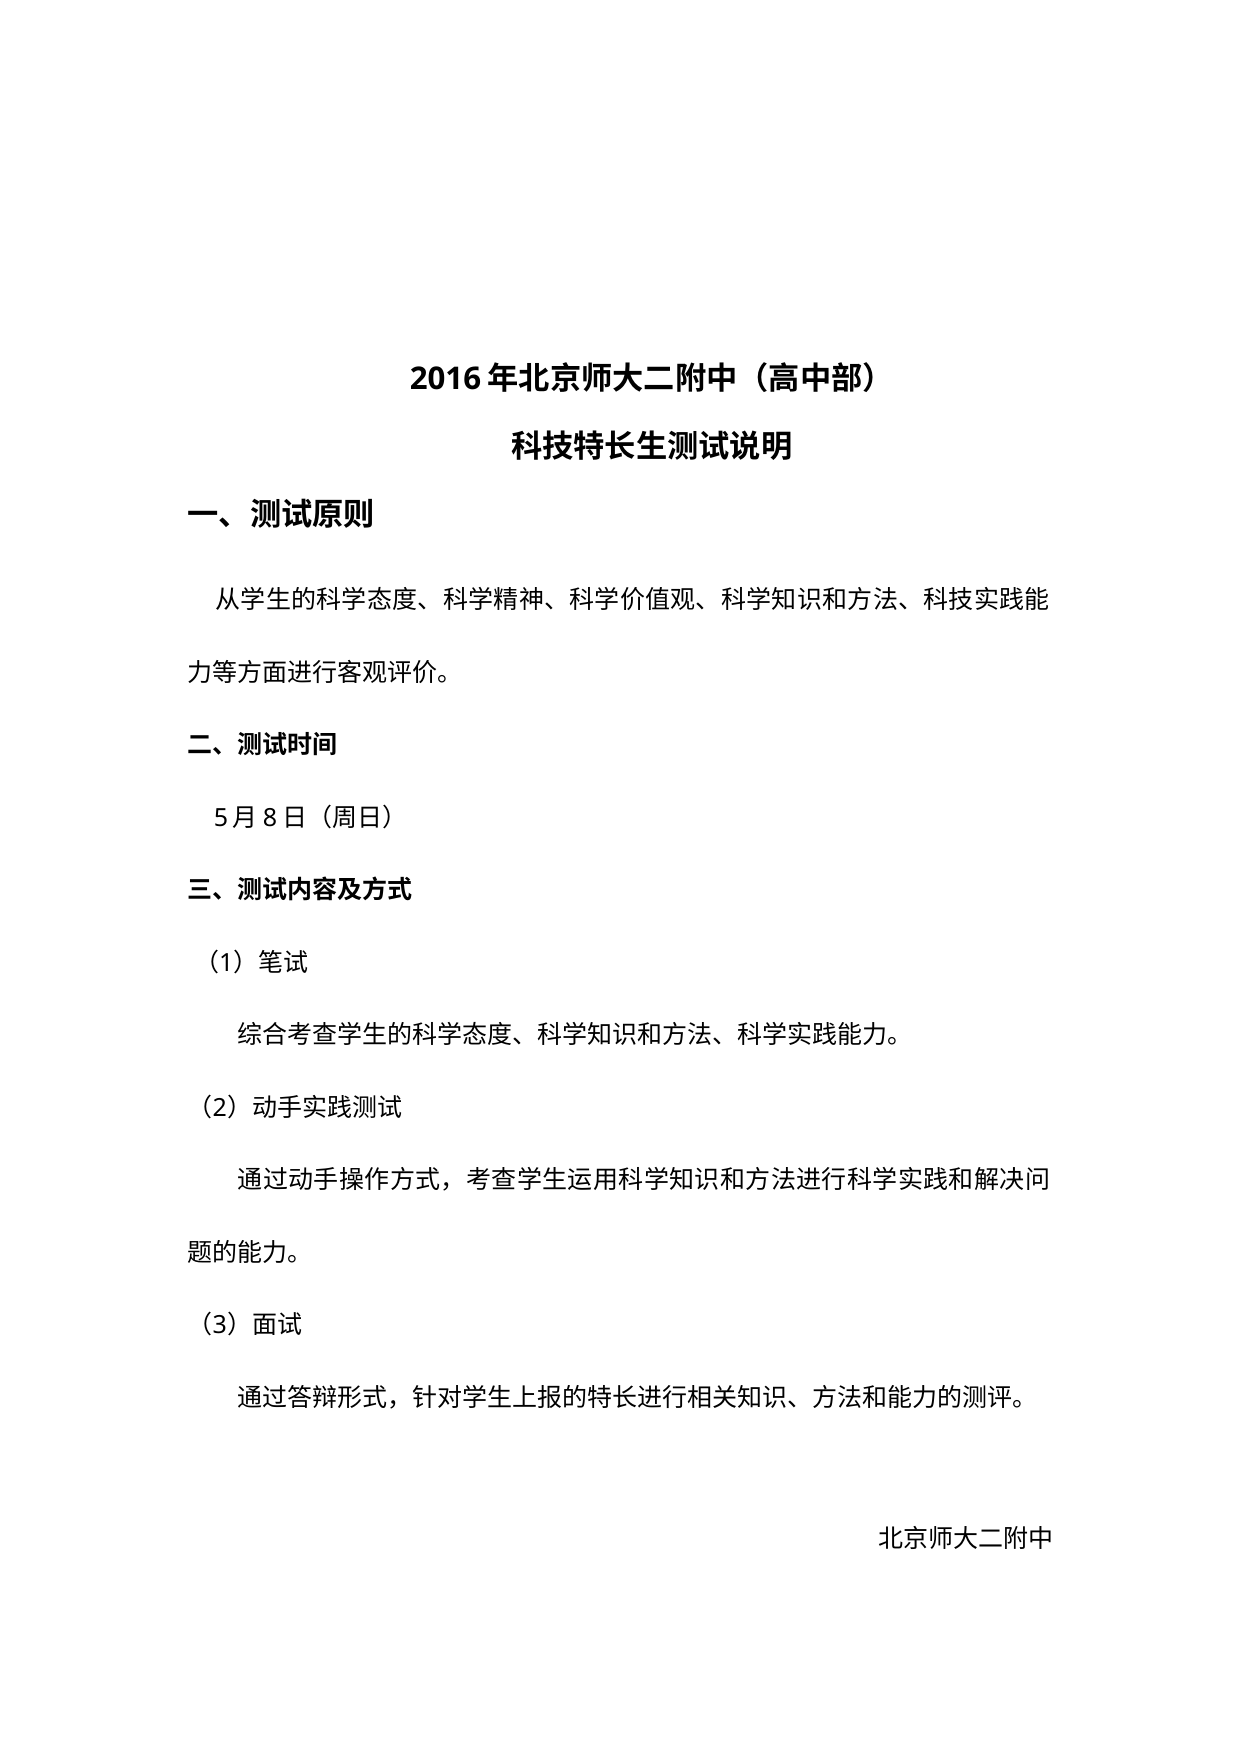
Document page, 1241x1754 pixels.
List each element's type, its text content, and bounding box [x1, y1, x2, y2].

text （1）笔试 [187, 942, 1053, 979]
text 一、测试原则 [187, 489, 1053, 535]
text 三、测试内容及方式 [187, 870, 1053, 906]
text 综合考查学生的科学态度、科学知识和方法、科学实践能力。 [187, 1015, 1053, 1051]
text 从学生的科学态度、科学精神、科学价值观、科学知识和方法、科技实践能力等方面进行客观评价。 [187, 580, 1053, 689]
text 5月8日（周日） [187, 797, 1053, 834]
text （2）动手实践测试 [187, 1087, 1053, 1124]
text 2016年北京师大二附中（高中部） [187, 353, 1053, 399]
text 科技特长生测试说明 [187, 422, 1053, 467]
text 二、测试时间 [187, 725, 1053, 761]
text 通过答辩形式，针对学生上报的特长进行相关知识、方法和能力的测评。 [187, 1377, 1053, 1414]
text 北京师大二附中 [187, 1518, 1053, 1554]
text 通过动手操作方式，考查学生运用科学知识和方法进行科学实践和解决问题的能力。 [187, 1160, 1053, 1269]
text （3）面试 [187, 1305, 1053, 1341]
